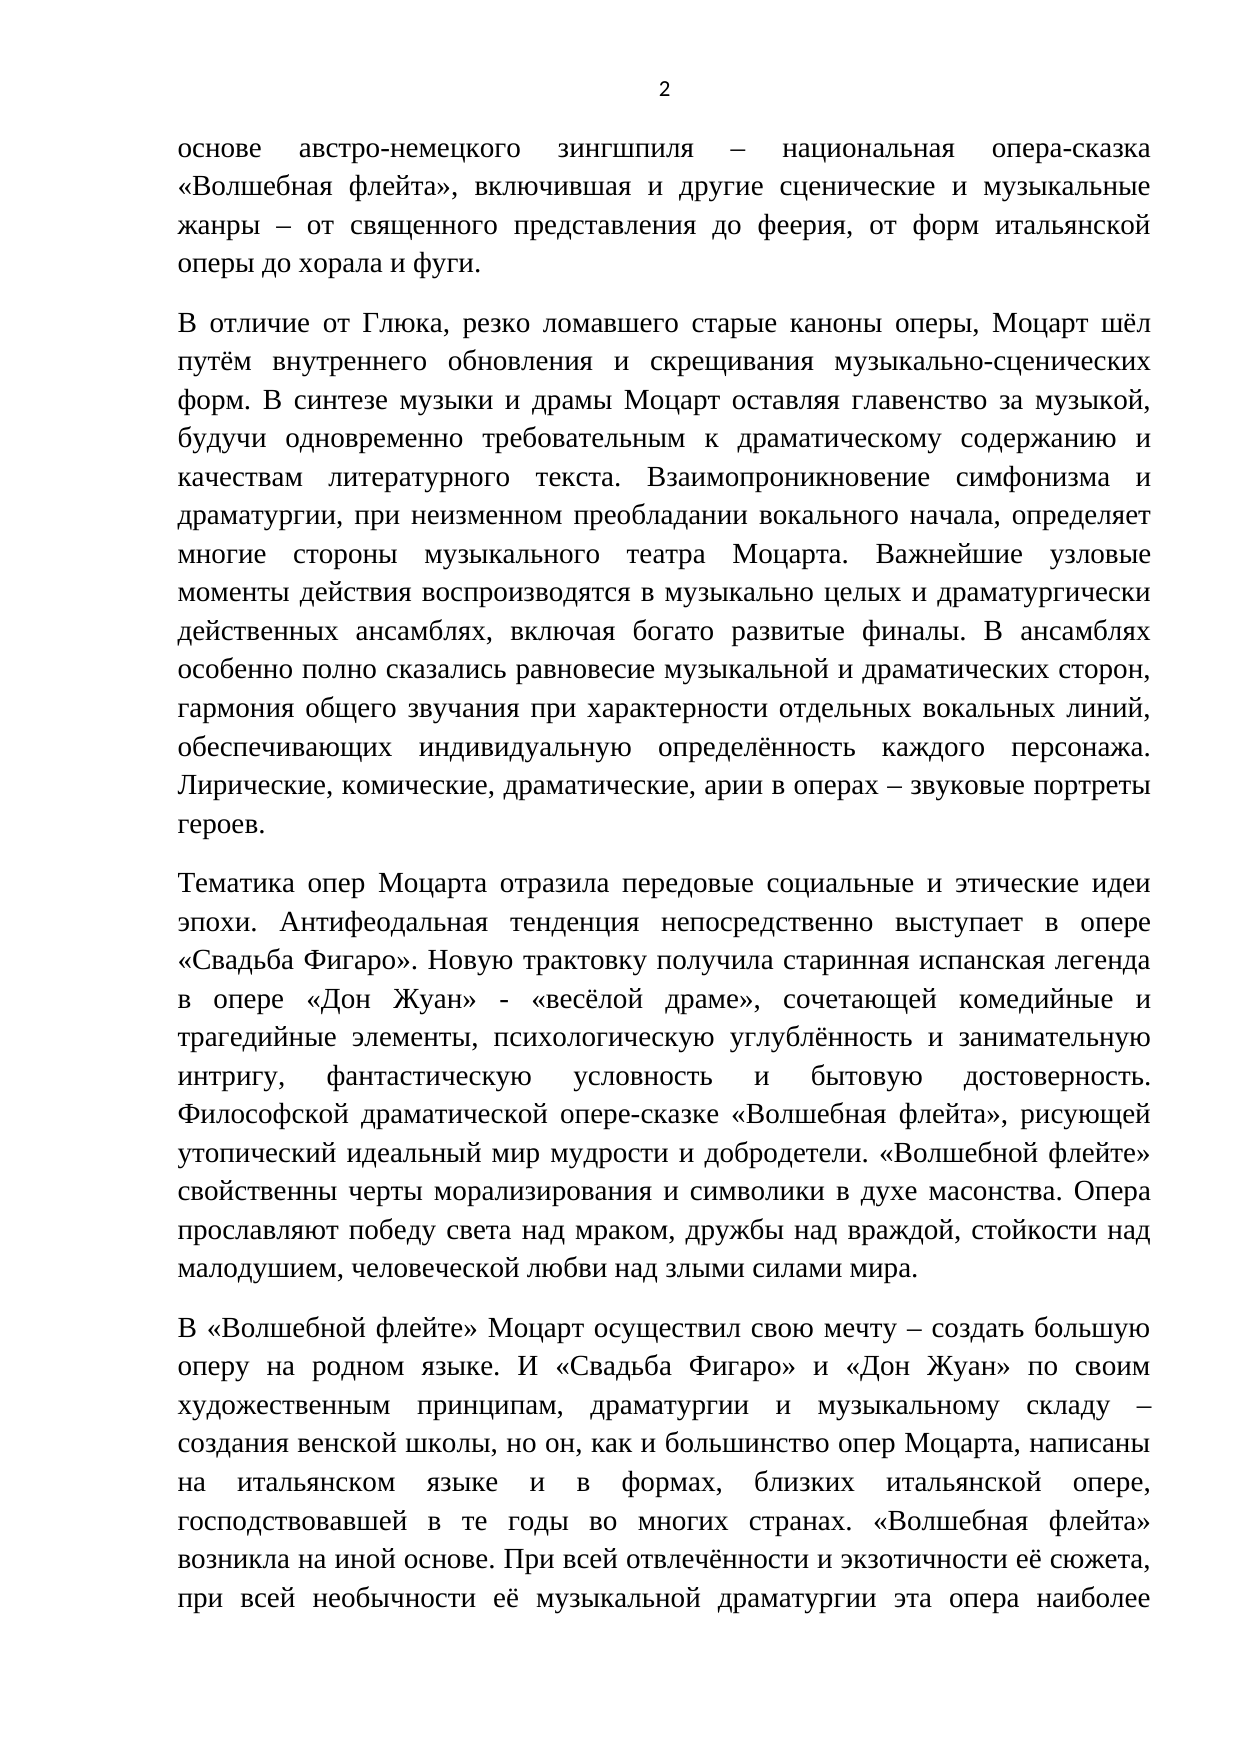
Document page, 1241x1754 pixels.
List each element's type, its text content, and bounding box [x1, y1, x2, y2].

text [177, 1310, 1152, 1613]
text Тематика опер Моцарта отразила передовые социальные и этические идеи эпохи. Антифеодальная тенденция непосредственно выступает в опере «Свадьба Фигаро». Новую трактовку получила старинная испанская легенда в опере «Дон Жуан» - «весёлой драме», сочетающей комедийные и трагедийные элементы, психологическую углублённость и занимательную интригу, фантастическую условность и бытовую достоверность. Философской драматической опере-сказке «Волшебная флейта», рисующей утопический идеальный мир мудрости и добродетели. «Волшебной флейте» свойственны черты морализирования и символики в духе масонства. Опера прославляют победу света над мраком, дружбы над враждой, стойкости над малодушием, человеческой любви над злыми силами мира. [177, 865, 1152, 1284]
text В отличие от Глюка, резко ломавшего старые каноны оперы, Моцарт шёл путём внутреннего обновления и скрещивания музыкально-сценических форм. В синтезе музыки и драмы Моцарт оставляя главенство за музыкой, будучи одновременно требовательным к драматическому содержанию и качествам литературного текста. Взаимопроникновение симфонизма и драматургии, при неизменном преобладании вокального начала, определяет многие стороны музыкального театра Моцарта. Важнейшие узловые моменты действия воспроизводятся в музыкально целых и драматургически действенных ансамблях, включая богато развитые финалы. В ансамблях особенно полно сказались равновесие музыкальной и драматических сторон, гармония общего звучания при характерности отдельных вокальных линий, обеспечивающих индивидуальную определённость каждого персонажа. Лирические, комические, драматические, арии в операх – звуковые портреты героев. [177, 305, 1152, 839]
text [177, 130, 1152, 279]
